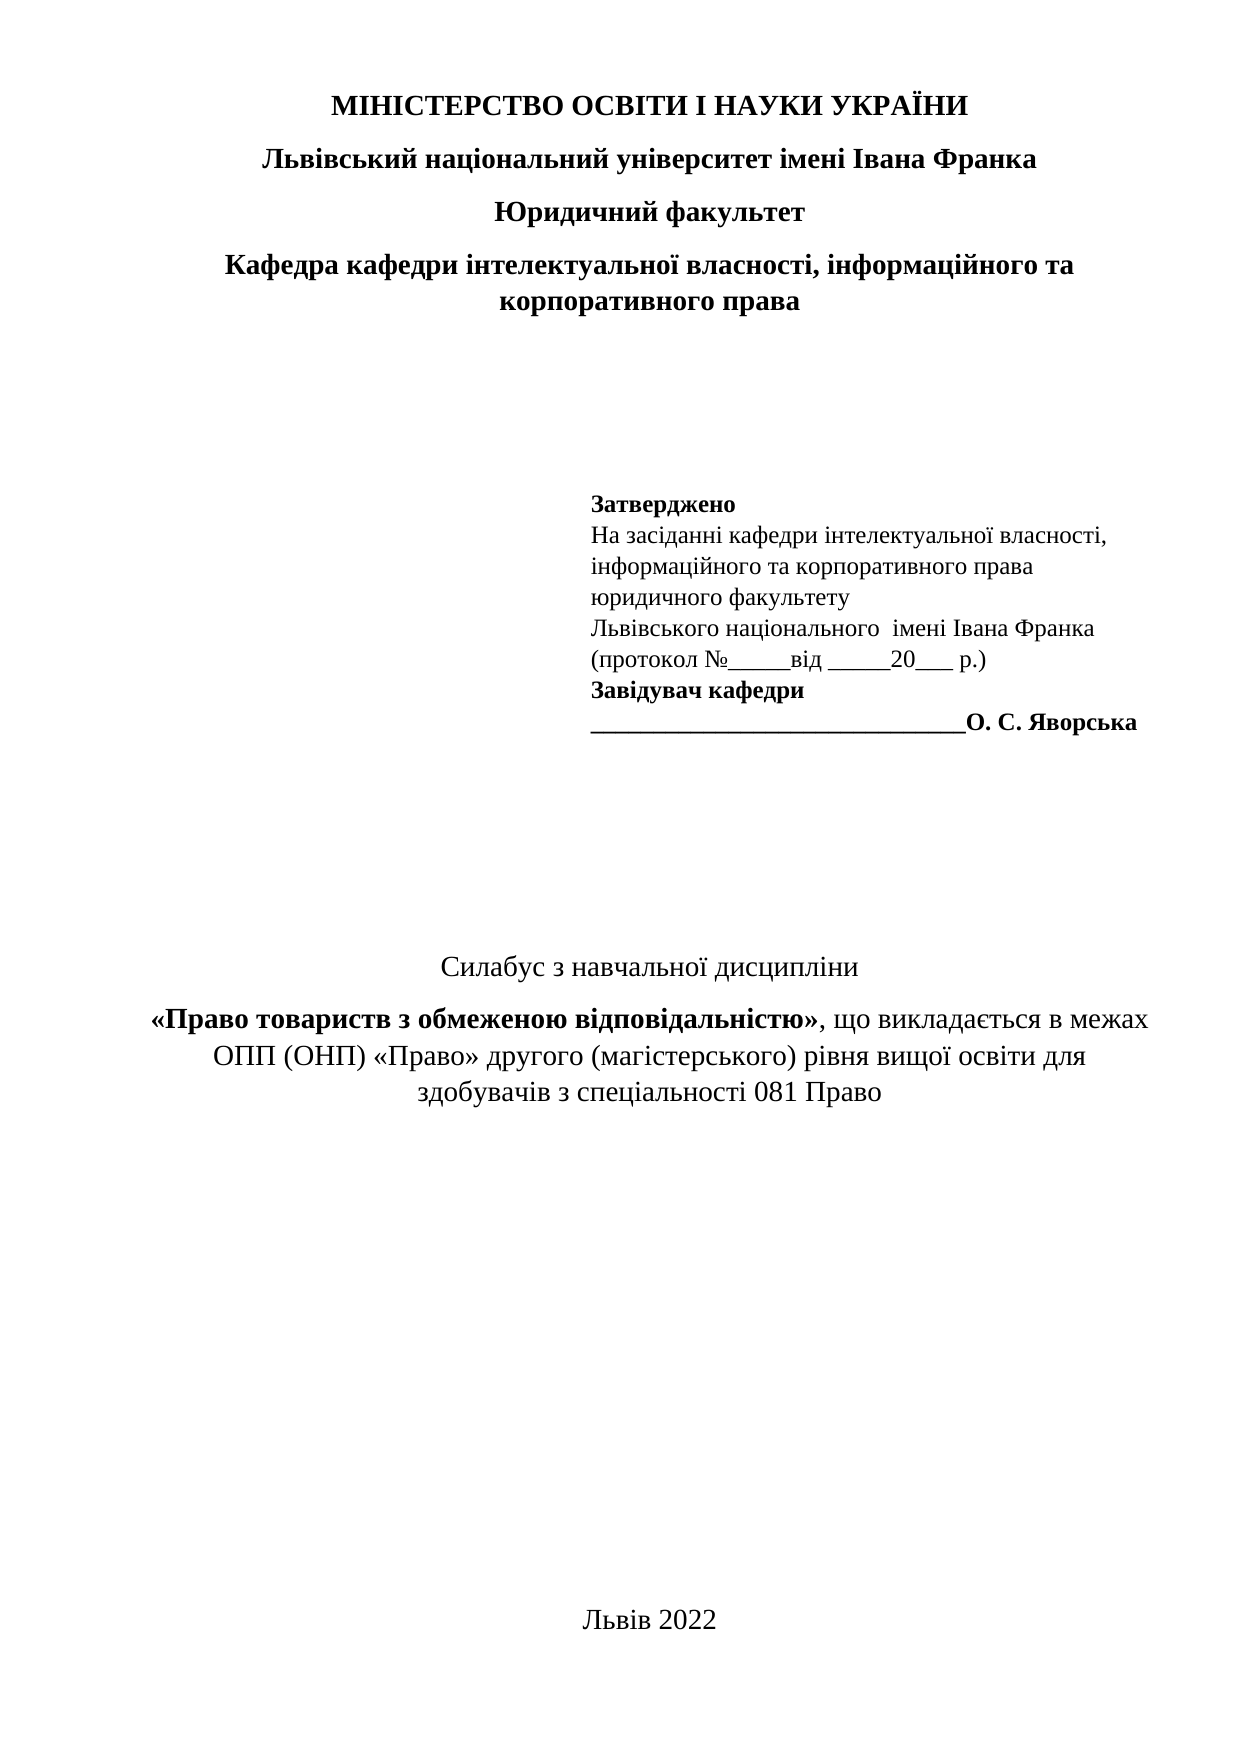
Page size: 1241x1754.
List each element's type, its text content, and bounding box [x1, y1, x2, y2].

text Юридичний факультет [148, 194, 1152, 228]
text Львівського національного імені Івана Франка [591, 613, 1152, 642]
text «Право товариств з обмеженою відповідальністю», що викладається в межах ОПП (ОНП) «Право» другого (магістерського) рівня вищої освіти для здобувачів з спеціальності 081 Право [148, 1002, 1152, 1107]
text МІНІСТЕРСТВО ОСВІТИ І НАУКИ УКРАЇНИ [148, 88, 1152, 122]
text Кафедра кафедри інтелектуальної власності, інформаційного та корпоративного права [148, 247, 1152, 317]
text На засіданні кафедри інтелектуальної власності, [591, 520, 1152, 549]
text Завідувач кафедри [591, 676, 1152, 704]
text Львів 2022 [148, 1602, 1152, 1636]
text Силабус з навчальної дисципліни [148, 949, 1152, 982]
text юридичного факультету [591, 582, 1152, 611]
text інформаційного та корпоративного права [591, 551, 1152, 580]
text Львівський національний університет імені Івана Франка [148, 141, 1152, 175]
text (протокол №_____від _____20___ р.) [591, 644, 1152, 673]
text Затверджено [591, 489, 1152, 518]
text ______________________________О. С. Яворська [591, 707, 1152, 735]
